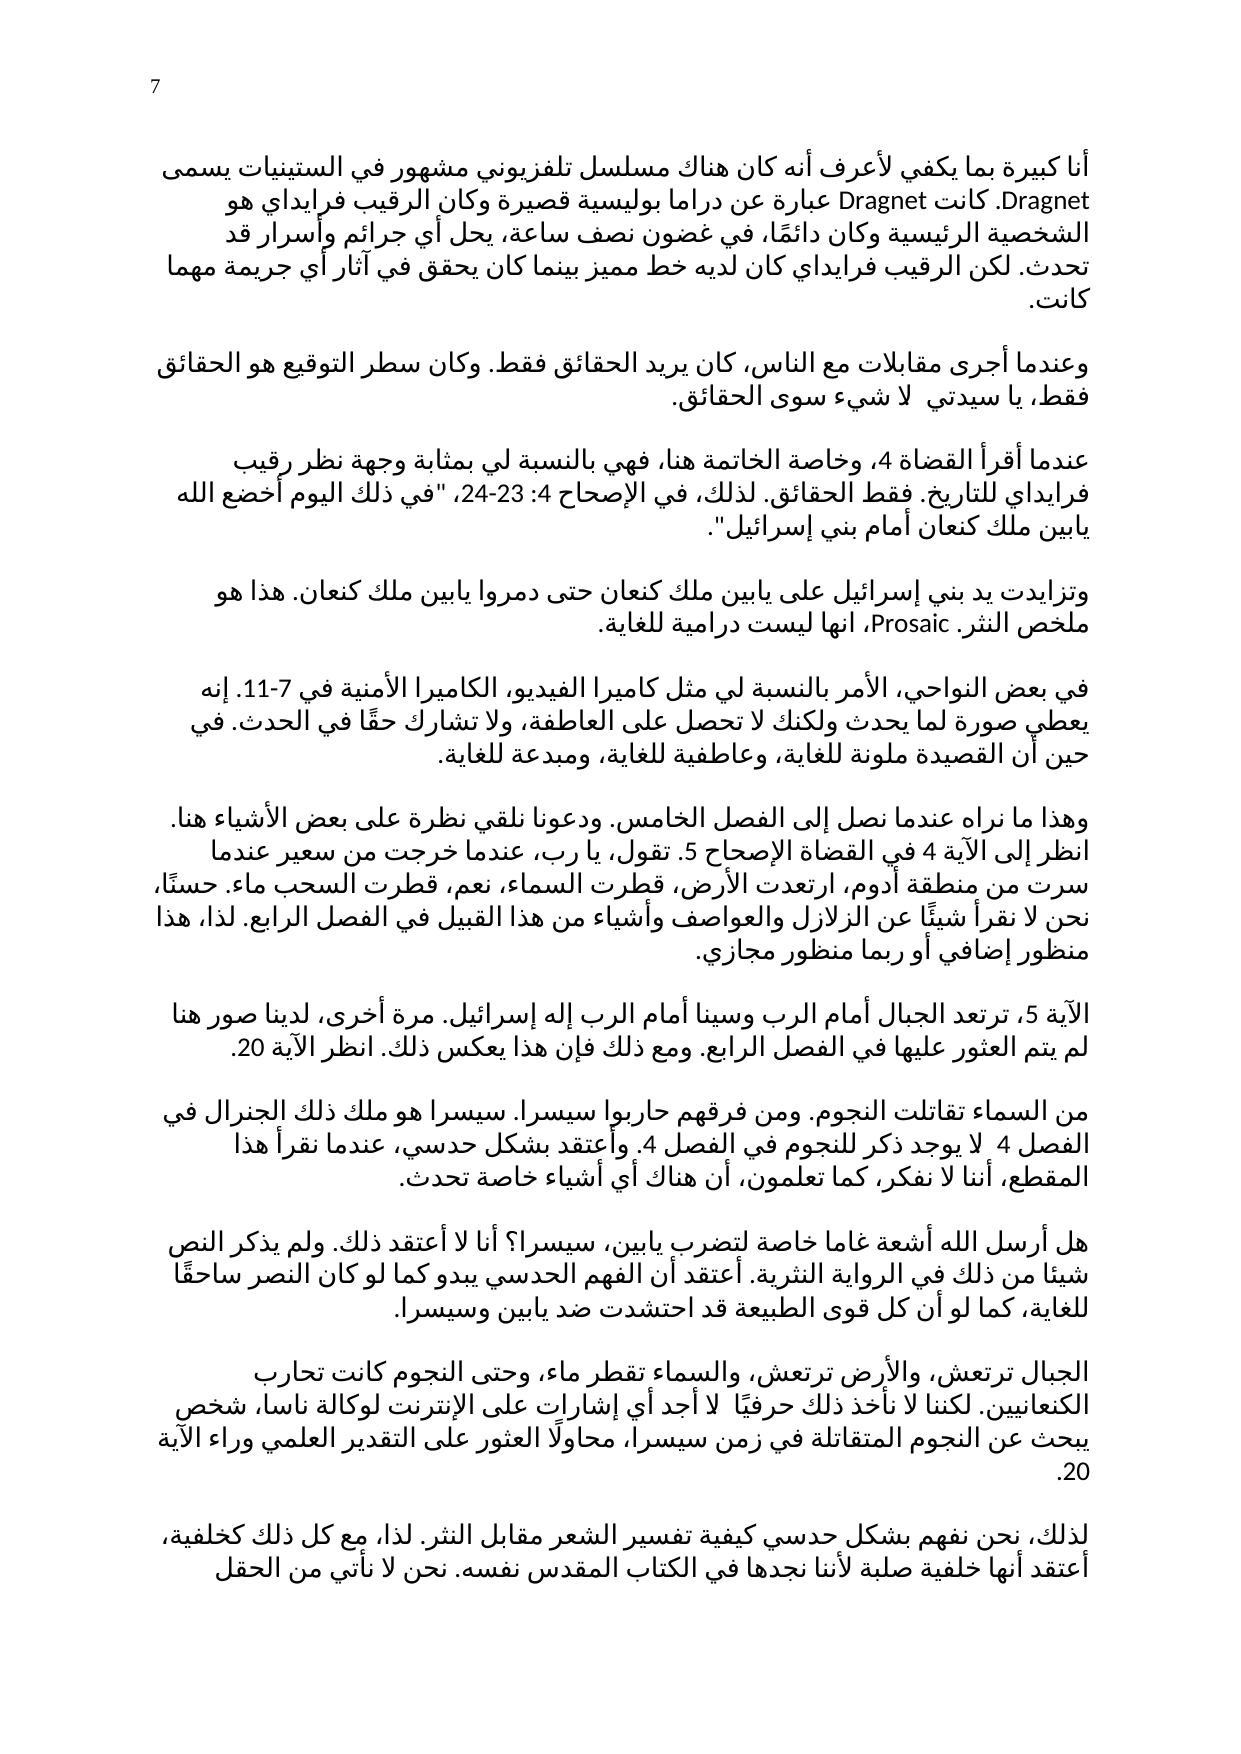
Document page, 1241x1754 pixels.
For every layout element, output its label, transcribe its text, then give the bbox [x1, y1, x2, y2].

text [150, 1518, 1090, 1584]
text وهذا ما نراه عندما نصل إلى الفصل الخامس. ودعونا نلقي نظرة على بعض الأشياء هنا. انظر إلى الآية 4 في القضاة الإصحاح 5. تقول، يا رب، عندما خرجت من سعير عندما سرت من منطقة أدوم، ارتعدت الأرض، قطرت السماء، نعم، قطرت السحب ماء. حسنًا، نحن لا نقرأ شيئًا عن الزلازل والعواصف وأشياء من هذا القبيل في الفصل الرابع. لذا، هذا منظور إضافي أو ربما منظور مجازي. [150, 801, 1090, 966]
text هل أرسل الله أشعة غاما خاصة لتضرب يابين، سيسرا؟ أنا لا أعتقد ذلك. ولم يذكر النص شيئا من ذلك في الرواية النثرية. أعتقد أن الفهم الحدسي يبدو كما لو كان النصر ساحقًا للغاية، كما لو أن كل قوى الطبيعة قد احتشدت ضد يابين وسيسرا. [150, 1225, 1090, 1324]
text من السماء تقاتلت النجوم. ومن فرقهم حاربوا سيسرا. سيسرا هو ملك ذلك الجنرال في الفصل 4. لا يوجد ذكر للنجوم في الفصل 4. وأعتقد بشكل حدسي، عندما نقرأ هذا المقطع، أننا لا نفكر، كما تعلمون، أن هناك أي أشياء خاصة تحدث. [150, 1094, 1090, 1193]
text الآية 5، ترتعد الجبال أمام الرب وسينا أمام الرب إله إسرائيل. مرة أخرى، لدينا صور هنا لم يتم العثور عليها في الفصل الرابع. ومع ذلك فإن هذا يعكس ذلك. انظر الآية 20. [150, 997, 1090, 1063]
text أنا كبيرة بما يكفي لأعرف أنه كان هناك مسلسل تلفزيوني مشهور في الستينيات يسمى Dragnet. كانت Dragnet عبارة عن دراما بوليسية قصيرة وكان الرقيب فرايداي هو الشخصية الرئيسية وكان دائمًا، في غضون نصف ساعة، يحل أي جرائم وأسرار قد تحدث. لكن الرقيب فرايداي كان لديه خط مميز بينما كان يحقق في آثار أي جريمة مهما كانت. [150, 150, 1090, 315]
text وتزايدت يد بني إسرائيل على يابين ملك كنعان حتى دمروا يابين ملك كنعان. هذا هو ملخص النثر. Prosaic، انها ليست درامية للغاية. [150, 574, 1090, 640]
text في بعض النواحي، الأمر بالنسبة لي مثل كاميرا الفيديو، الكاميرا الأمنية في 7-11. إنه يعطي صورة لما يحدث ولكنك لا تحصل على العاطفة، ولا تشارك حقًا في الحدث. في حين أن القصيدة ملونة للغاية، وعاطفية للغاية، ومبدعة للغاية. [150, 671, 1090, 770]
text وعندما أجرى مقابلات مع الناس، كان يريد الحقائق فقط. وكان سطر التوقيع هو الحقائق فقط، يا سيدتي. لا شيء سوى الحقائق. [150, 346, 1090, 412]
text الجبال ترتعش، والأرض ترتعش، والسماء تقطر ماء، وحتى النجوم كانت تحارب الكنعانيين. لكننا لا نأخذ ذلك حرفيًا. لا أجد أي إشارات على الإنترنت لوكالة ناسا، شخص يبحث عن النجوم المتقاتلة في زمن سيسرا، محاولًا العثور على التقدير العلمي وراء الآية 20. [150, 1355, 1090, 1487]
text عندما أقرأ القضاة 4، وخاصة الخاتمة هنا، فهي بالنسبة لي بمثابة وجهة نظر رقيب فرايداي للتاريخ. فقط الحقائق. لذلك، في الإصحاح 4: 23-24، "في ذلك اليوم أخضع الله يابين ملك كنعان أمام بني إسرائيل". [150, 443, 1090, 542]
